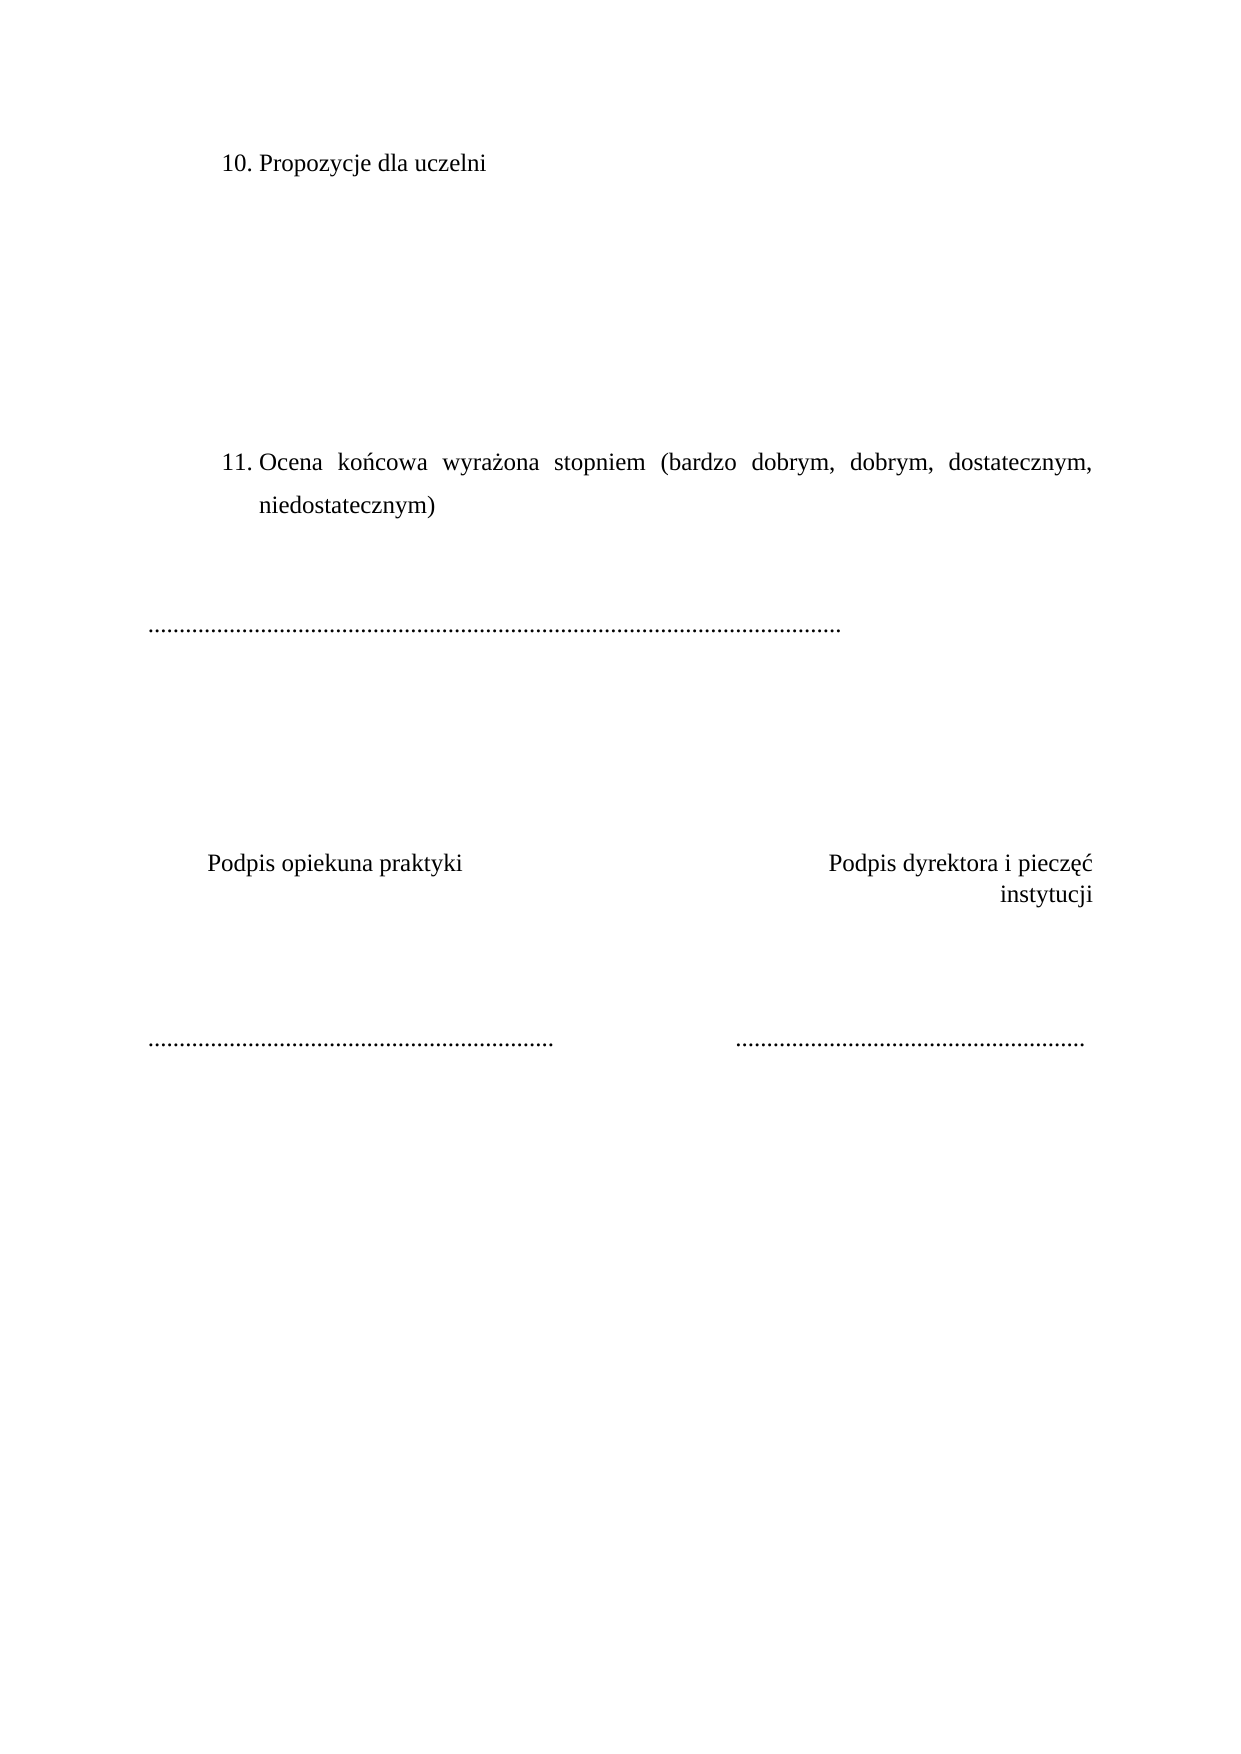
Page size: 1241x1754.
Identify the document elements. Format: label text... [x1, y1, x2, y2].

list Ocena końcowa wyrażona stopniem (bardzo dobrym, dobrym, dostatecznym, niedostatecznym) [221, 447, 1093, 518]
text Podpis opiekuna praktyki Podpis dyrektora i pieczęć instytucji [148, 848, 1093, 908]
text ................................................................. ........................................................ [148, 1023, 1093, 1051]
text ............................................................................................................... [148, 609, 1093, 638]
list Propozycje dla uczelni [221, 148, 1093, 176]
